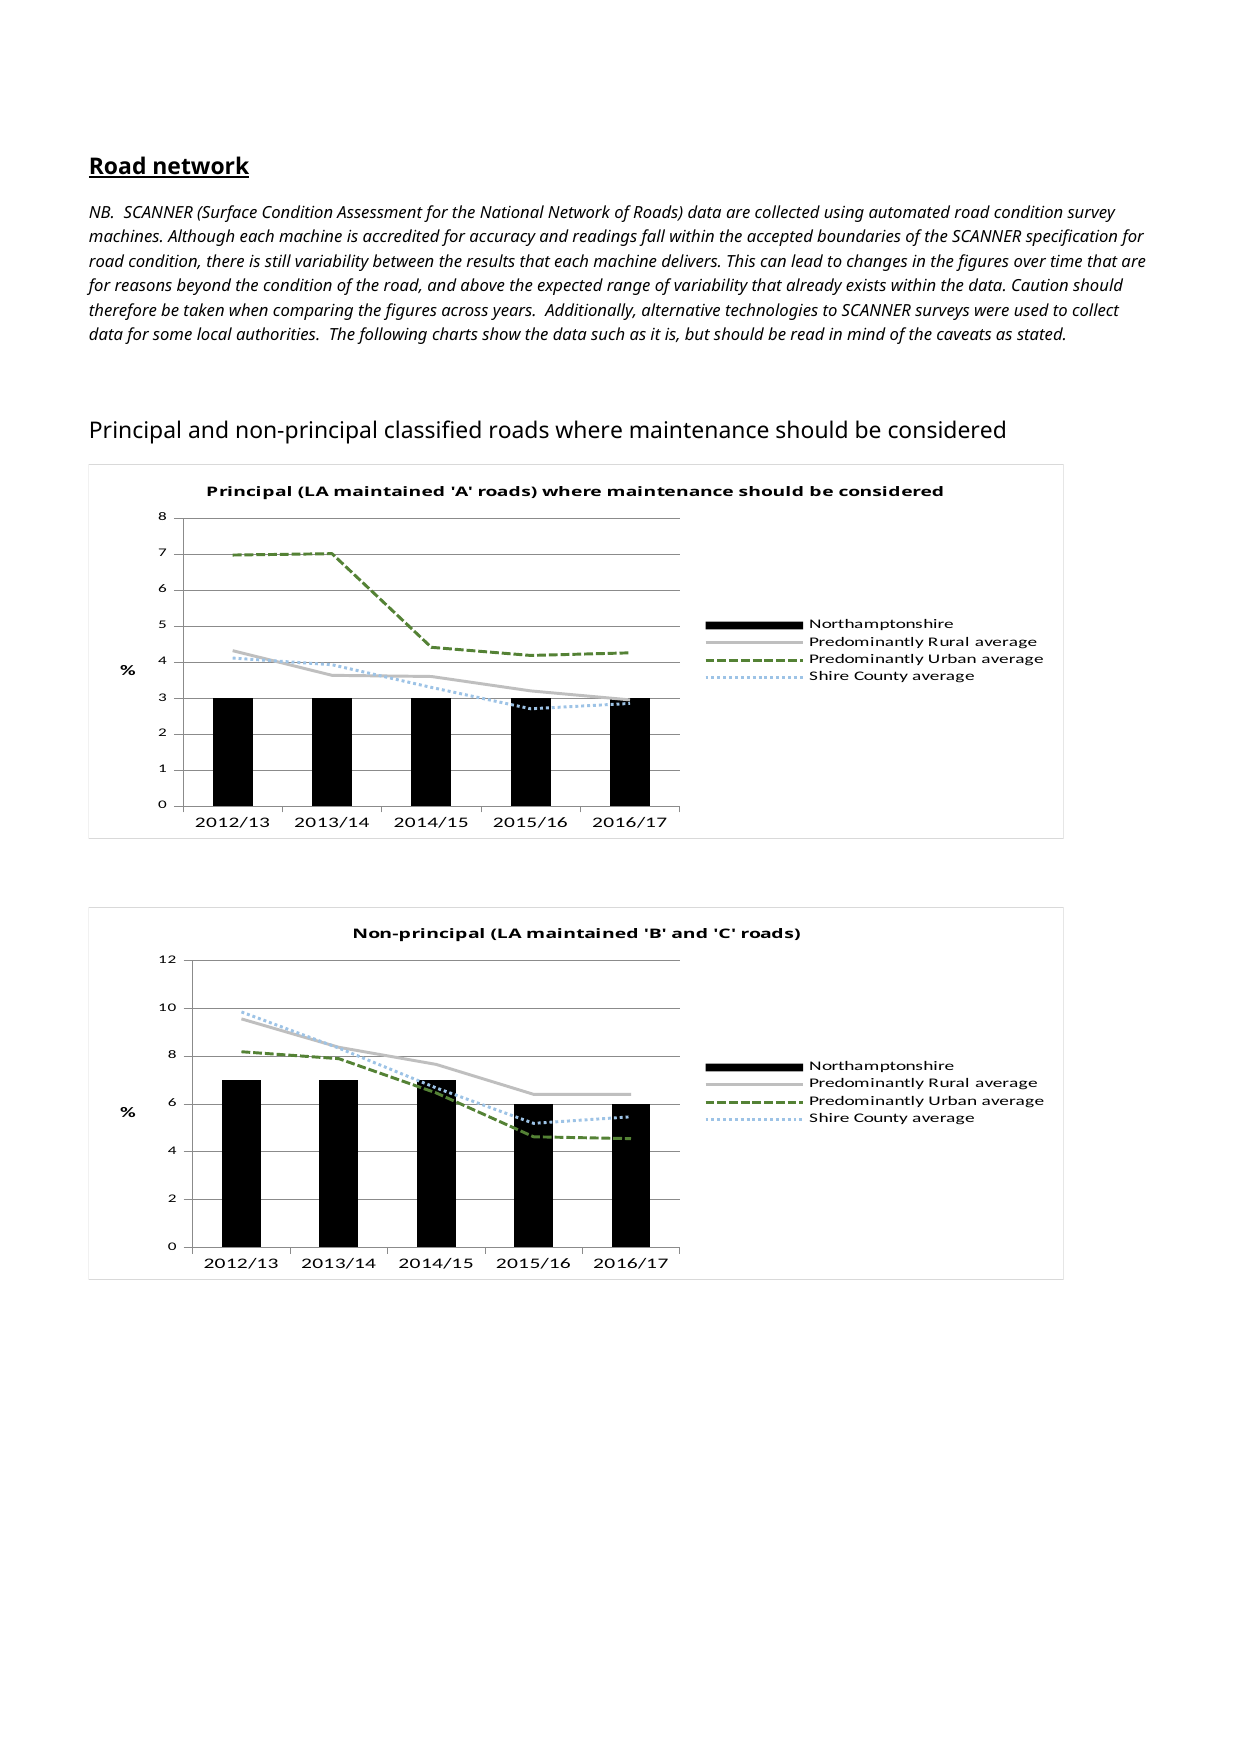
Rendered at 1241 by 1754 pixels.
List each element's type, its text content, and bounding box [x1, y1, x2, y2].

text Road network [89, 150, 1152, 181]
text NB. SCANNER (Surface Condition Assessment for the National Network of Roads) data are collected using automated road condition survey machines. Although each machine is accredited for accuracy and readings fall within the accepted boundaries of the SCANNER specification for road condition, there is still variability between the results that each machine delivers. This can lead to changes in the figures over time that are for reasons beyond the condition of the road, and above the expected range of variability that already exists within the data. Caution should therefore be taken when comparing the figures across years. Additionally, alternative technologies to SCANNER surveys were used to collect data for some local authorities. The following charts show the data such as it is, but should be read in mind of the caveats as stated. [89, 200, 1152, 346]
text Principal and non-principal classified roads where maintenance should be considered [89, 414, 1152, 446]
